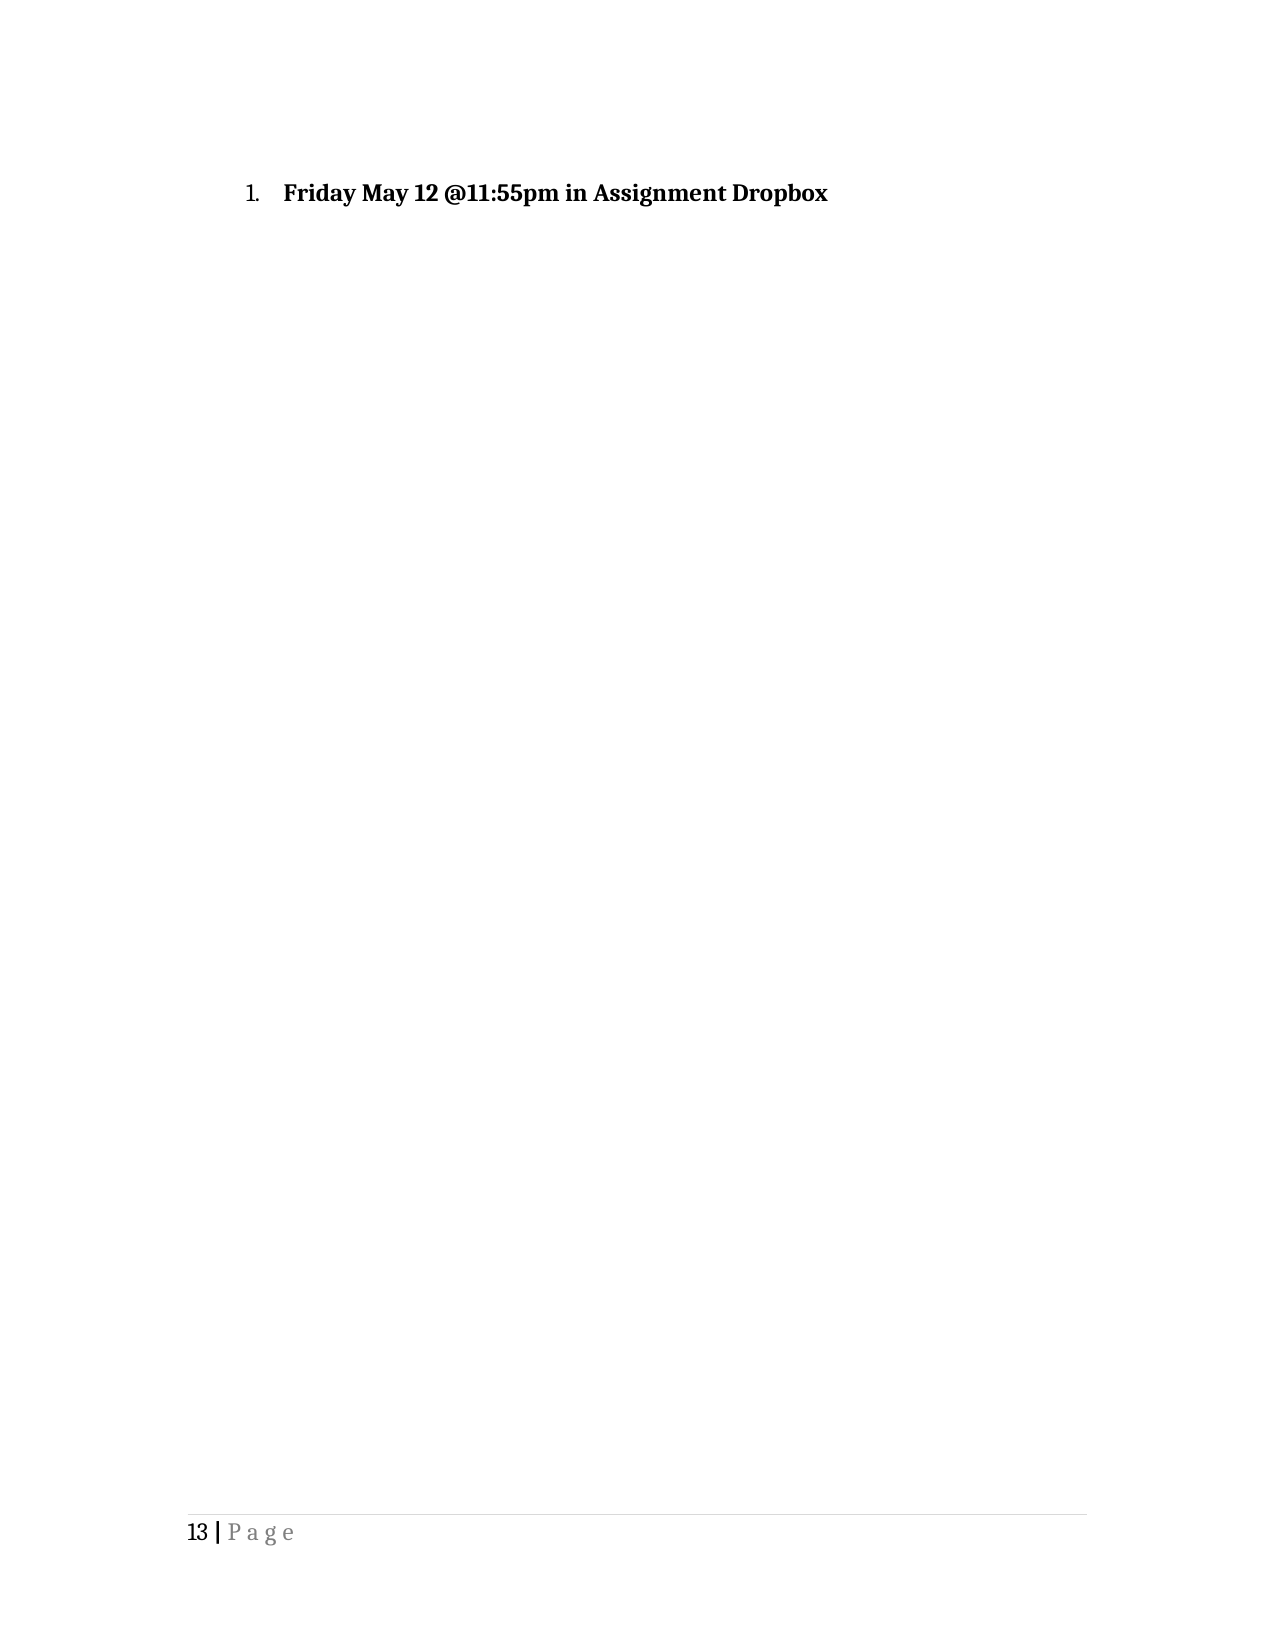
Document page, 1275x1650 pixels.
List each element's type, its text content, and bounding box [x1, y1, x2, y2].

list Friday May 12 @11:55pm in Assignment Dropbox [246, 179, 1087, 207]
